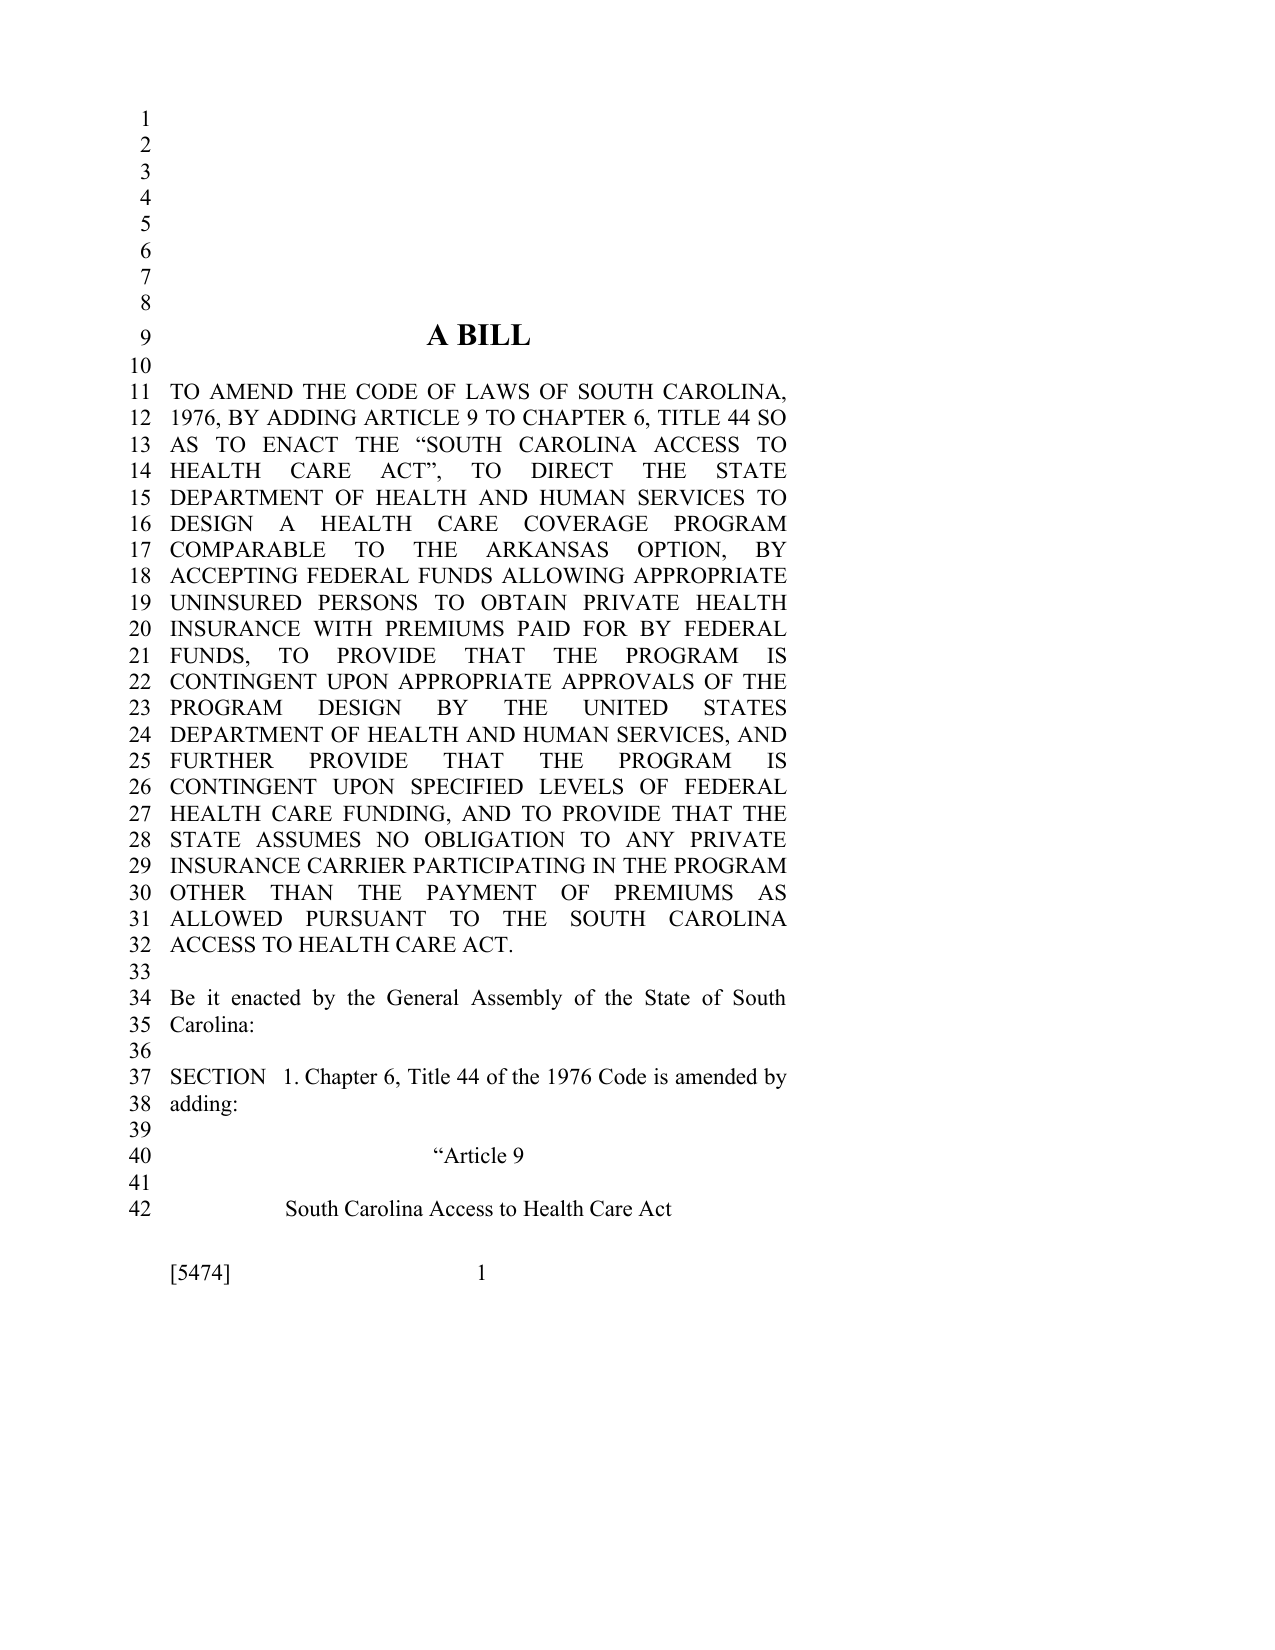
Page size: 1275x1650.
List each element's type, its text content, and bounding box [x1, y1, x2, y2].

text SECTION 1. Chapter 6, Title 44 of the 1976 Code is amended by adding: [169, 1063, 787, 1116]
text Be it enacted by the General Assembly of the State of South Carolina: [169, 984, 787, 1037]
text TO AMEND THE CODE OF LAWS OF SOUTH CAROLINA, 1976, BY ADDING ARTICLE 9 TO CHAPTER 6, TITLE 44 SO AS TO ENACT THE “SOUTH CAROLINA ACCESS TO HEALTH CARE ACT”, TO DIRECT THE STATE DEPARTMENT OF HEALTH AND HUMAN SERVICES TO DESIGN A HEALTH CARE COVERAGE PROGRAM COMPARABLE TO THE ARKANSAS OPTION, BY ACCEPTING FEDERAL FUNDS ALLOWING APPROPRIATE UNINSURED PERSONS TO OBTAIN PRIVATE HEALTH INSURANCE WITH PREMIUMS PAID FOR BY FEDERAL FUNDS, TO PROVIDE THAT THE PROGRAM IS CONTINGENT UPON APPROPRIATE APPROVALS OF THE PROGRAM DESIGN BY THE UNITED STATES DEPARTMENT OF HEALTH AND HUMAN SERVICES, AND FURTHER PROVIDE THAT THE PROGRAM IS CONTINGENT UPON SPECIFIED LEVELS OF FEDERAL HEALTH CARE FUNDING, AND TO PROVIDE THAT THE STATE ASSUMES NO OBLIGATION TO ANY PRIVATE INSURANCE CARRIER PARTICIPATING IN THE PROGRAM OTHER THAN THE PAYMENT OF PREMIUMS AS ALLOWED PURSUANT TO THE SOUTH CAROLINA ACCESS TO HEALTH CARE ACT. [169, 378, 787, 958]
text South Carolina Access to Health Care Act [169, 1195, 787, 1221]
text A BILL [169, 316, 787, 352]
text “Article 9 [169, 1142, 787, 1169]
